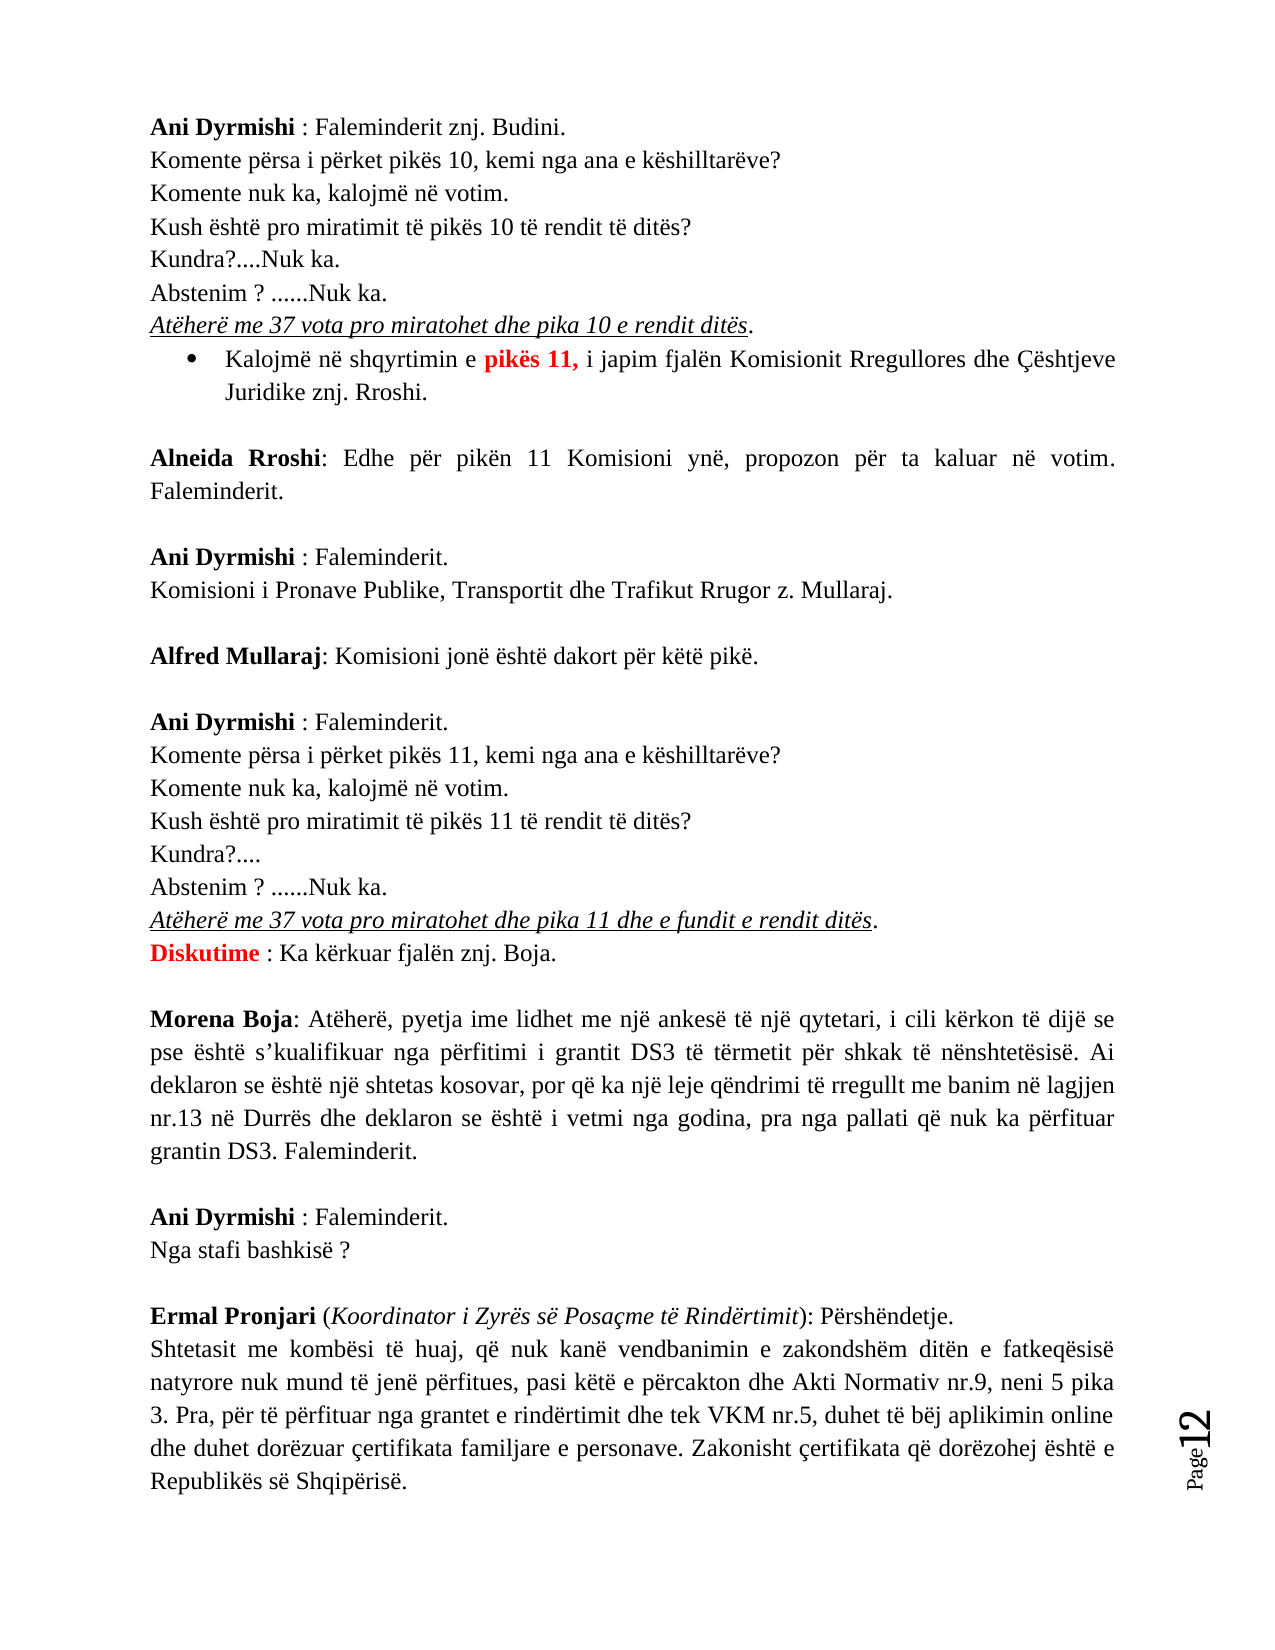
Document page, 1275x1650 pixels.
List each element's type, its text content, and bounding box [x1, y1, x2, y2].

text Komente nuk ka, kalojmë në votim. [150, 773, 1116, 802]
text Kush është pro miratimit të pikës 11 të rendit të ditës? [150, 806, 1116, 835]
text Nga stafi bashkisë ? [150, 1235, 1116, 1264]
text Atëherë me 37 vota pro miratohet dhe pika 11 dhe e fundit e rendit ditës. [150, 905, 1116, 934]
text Komente nuk ka, kalojmë në votim. [150, 178, 1116, 207]
text Abstenim ? ......Nuk ka. [150, 278, 1116, 306]
text Ani Dyrmishi : Faleminderit. [150, 542, 1116, 571]
text Kundra?....Nuk ka. [150, 244, 1116, 273]
text Komente përsa i përket pikës 10, kemi nga ana e këshilltarëve? [150, 146, 1116, 174]
text Shtetasit me kombësi të huaj, që nuk kanë vendbanimin e zakondshëm ditën e fatkeqësisë natyrore nuk mund të jenë përfitues, pasi këtë e përcakton dhe Akti Normativ nr.9, neni 5 pika 3. Pra, për të përfituar nga grantet e rindërtimit dhe tek VKM nr.5, duhet të bëj aplikimin online dhe duhet dorëzuar çertifikata familjare e personave. Zakonisht çertifikata që dorëzohej është e Republikës së Shqipërisë. [150, 1334, 1116, 1495]
text Ani Dyrmishi : Faleminderit. [150, 707, 1116, 736]
text Kundra?.... [150, 839, 1116, 868]
text Komisioni i Pronave Publike, Transportit dhe Trafikut Rrugor z. Mullaraj. [150, 575, 1116, 603]
text Atëherë me 37 vota pro miratohet dhe pika 10 e rendit ditës. [150, 311, 1116, 339]
text Morena Boja: Atëherë, pyetja ime lidhet me një ankesë të një qytetari, i cili kërkon të dijë se pse është s’kualifikuar nga përfitimi i grantit DS3 të tërmetit për shkak të nënshtetësisë. Ai deklaron se është një shtetas kosovar, por që ka një leje qëndrimi të rregullt me banim në lagjjen nr.13 në Durrës dhe deklaron se është i vetmi nga godina, pra nga pallati që nuk ka përfituar grantin DS3. Faleminderit. [150, 1004, 1116, 1165]
text Kush është pro miratimit të pikës 10 të rendit të ditës? [150, 212, 1116, 240]
text Alneida Rroshi: Edhe për pikën 11 Komisioni ynë, propozon për ta kaluar në votim. Faleminderit. [150, 443, 1116, 504]
text Abstenim ? ......Nuk ka. [150, 872, 1116, 901]
list Kalojmë në shqyrtimin e pikës 11, i japim fjalën Komisionit Rregullores dhe Çështjeve Juridike znj. Rroshi. [187, 344, 1116, 405]
text Diskutime : Ka kërkuar fjalën znj. Boja. [150, 938, 1116, 967]
text Ermal Pronjari (Koordinator i Zyrës së Posaçme të Rindërtimit): Përshëndetje. [150, 1301, 1116, 1330]
text Komente përsa i përket pikës 11, kemi nga ana e këshilltarëve? [150, 740, 1116, 769]
text Alfred Mullaraj: Komisioni jonë është dakort për këtë pikë. [150, 641, 1116, 669]
text Ani Dyrmishi : Faleminderit znj. Budini. [150, 112, 1116, 141]
text Ani Dyrmishi : Faleminderit. [150, 1202, 1116, 1231]
